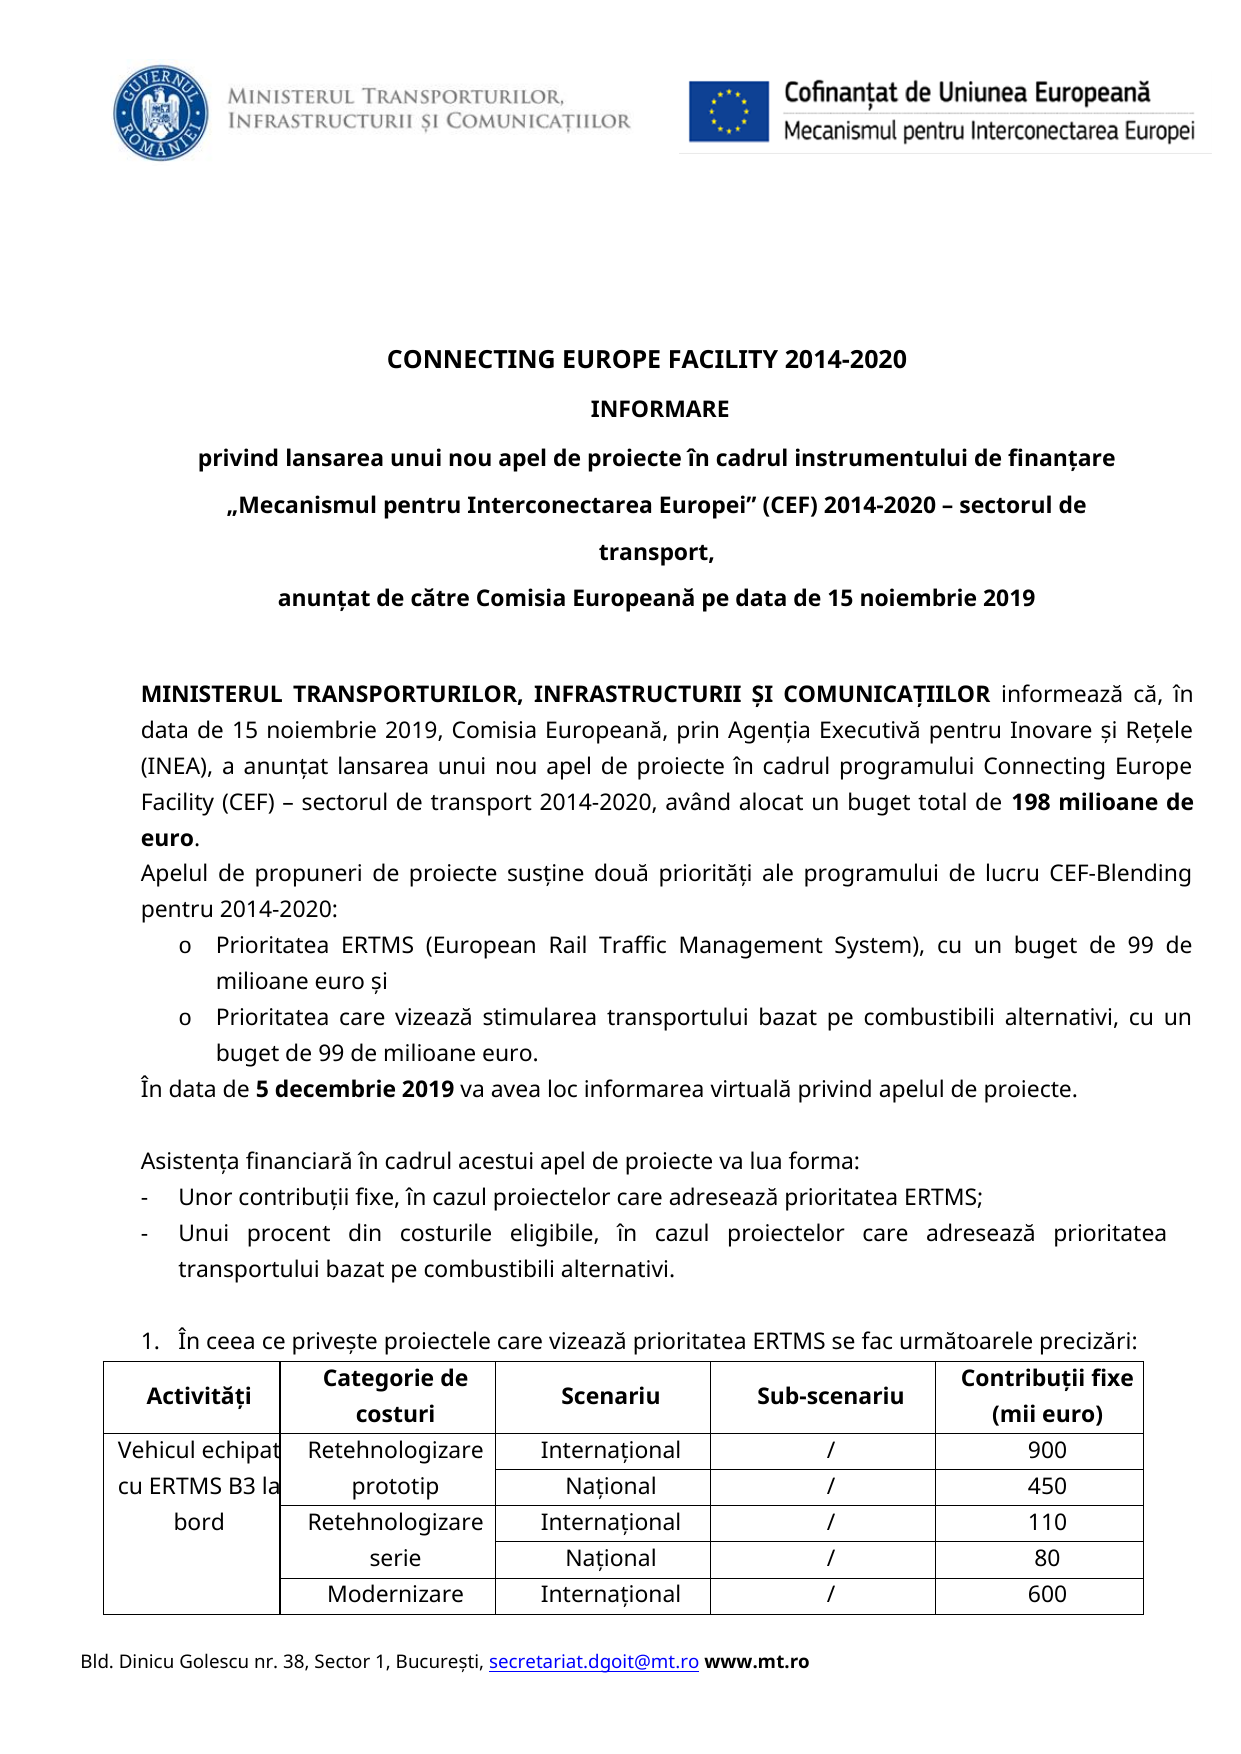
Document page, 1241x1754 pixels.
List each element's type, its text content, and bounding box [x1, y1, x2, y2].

table_cell / [711, 1434, 935, 1469]
table_header Contribuții fixe (mii euro) [936, 1362, 1143, 1433]
list În ceea ce privește proiectele care vizează prioritatea ERTMS se fac următoarele precizări: [141, 1325, 1169, 1356]
table_header Categorie de costuri [281, 1362, 495, 1433]
table_cell / [711, 1470, 935, 1505]
table_cell Vehicul echipat cu ERTMS B3 la bord [104, 1434, 279, 1613]
table_cell 110 [936, 1506, 1143, 1541]
list Unui procent din costurile eligibile, în cazul proiectelor care adresează prioritatea transportului bazat pe combustibili alternativi. [141, 1217, 1169, 1284]
table_header Activități [104, 1362, 279, 1433]
picture [110, 59, 634, 166]
table_cell Internațional [496, 1434, 710, 1469]
table_cell 900 [936, 1434, 1143, 1469]
table_cell 80 [936, 1542, 1143, 1577]
table_cell Național [496, 1542, 710, 1577]
table_cell 450 [936, 1470, 1143, 1505]
table_cell / [711, 1506, 935, 1541]
list Prioritatea ERTMS (European Rail Traffic Management System), cu un buget de 99 de milioane euro și [178, 929, 1194, 997]
table_cell Internațional [496, 1506, 710, 1541]
text INFORMARE [243, 393, 1144, 424]
table_cell Național [496, 1470, 710, 1505]
table_cell 600 [936, 1579, 1143, 1613]
text Asistența financiară în cadrul acestui apel de proiecte va lua forma: [141, 1145, 1169, 1176]
table_cell Internațional [496, 1579, 710, 1613]
table_cell Retehnologizare serie [281, 1506, 495, 1577]
table_cell / [711, 1542, 935, 1577]
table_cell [281, 1579, 495, 1613]
text CONNECTING EUROPE FACILITY 2014-2020 [66, 342, 1144, 376]
text privind lansarea unui nou apel de proiecte în cadrul instrumentului de finanțare „Mecanismul pentru Interconectarea Europei” (CEF) 2014-2020 – sectorul de transport, [169, 442, 1144, 567]
table_header Sub-scenariu [711, 1362, 935, 1433]
text Apelul de propuneri de proiecte susține două priorități ale programului de lucru CEF-Blending pentru 2014-2020: [141, 857, 1194, 924]
table_cell / [711, 1579, 935, 1613]
text anunțat de către Comisia Europeană pe data de 15 noiembrie 2019 [169, 582, 1144, 614]
picture [679, 71, 1212, 154]
table_header Scenariu [496, 1362, 710, 1433]
text În data de 5 decembrie 2019 va avea loc informarea virtuală privind apelul de proiecte. [141, 1073, 1169, 1104]
text MINISTERUL TRANSPORTURILOR, INFRASTRUCTURII ȘI COMUNICAȚIILOR informează că, în data de 15 noiembrie 2019, Comisia Europeană, prin Agenția Executivă pentru Inovare și Rețele (INEA), a anunțat lansarea unui nou apel de proiecte în cadrul programului Connecting Europe Facility (CEF) – sectorul de transport 2014-2020, având alocat un buget total de 198 milioane de euro. [141, 678, 1194, 853]
list Unor contribuții fixe, în cazul proiectelor care adresează prioritatea ERTMS; [141, 1181, 1169, 1212]
list Prioritatea care vizează stimularea transportului bazat pe combustibili alternativi, cu un buget de 99 de milioane euro. [178, 1001, 1194, 1068]
table_cell Retehnologizare prototip [281, 1434, 495, 1505]
